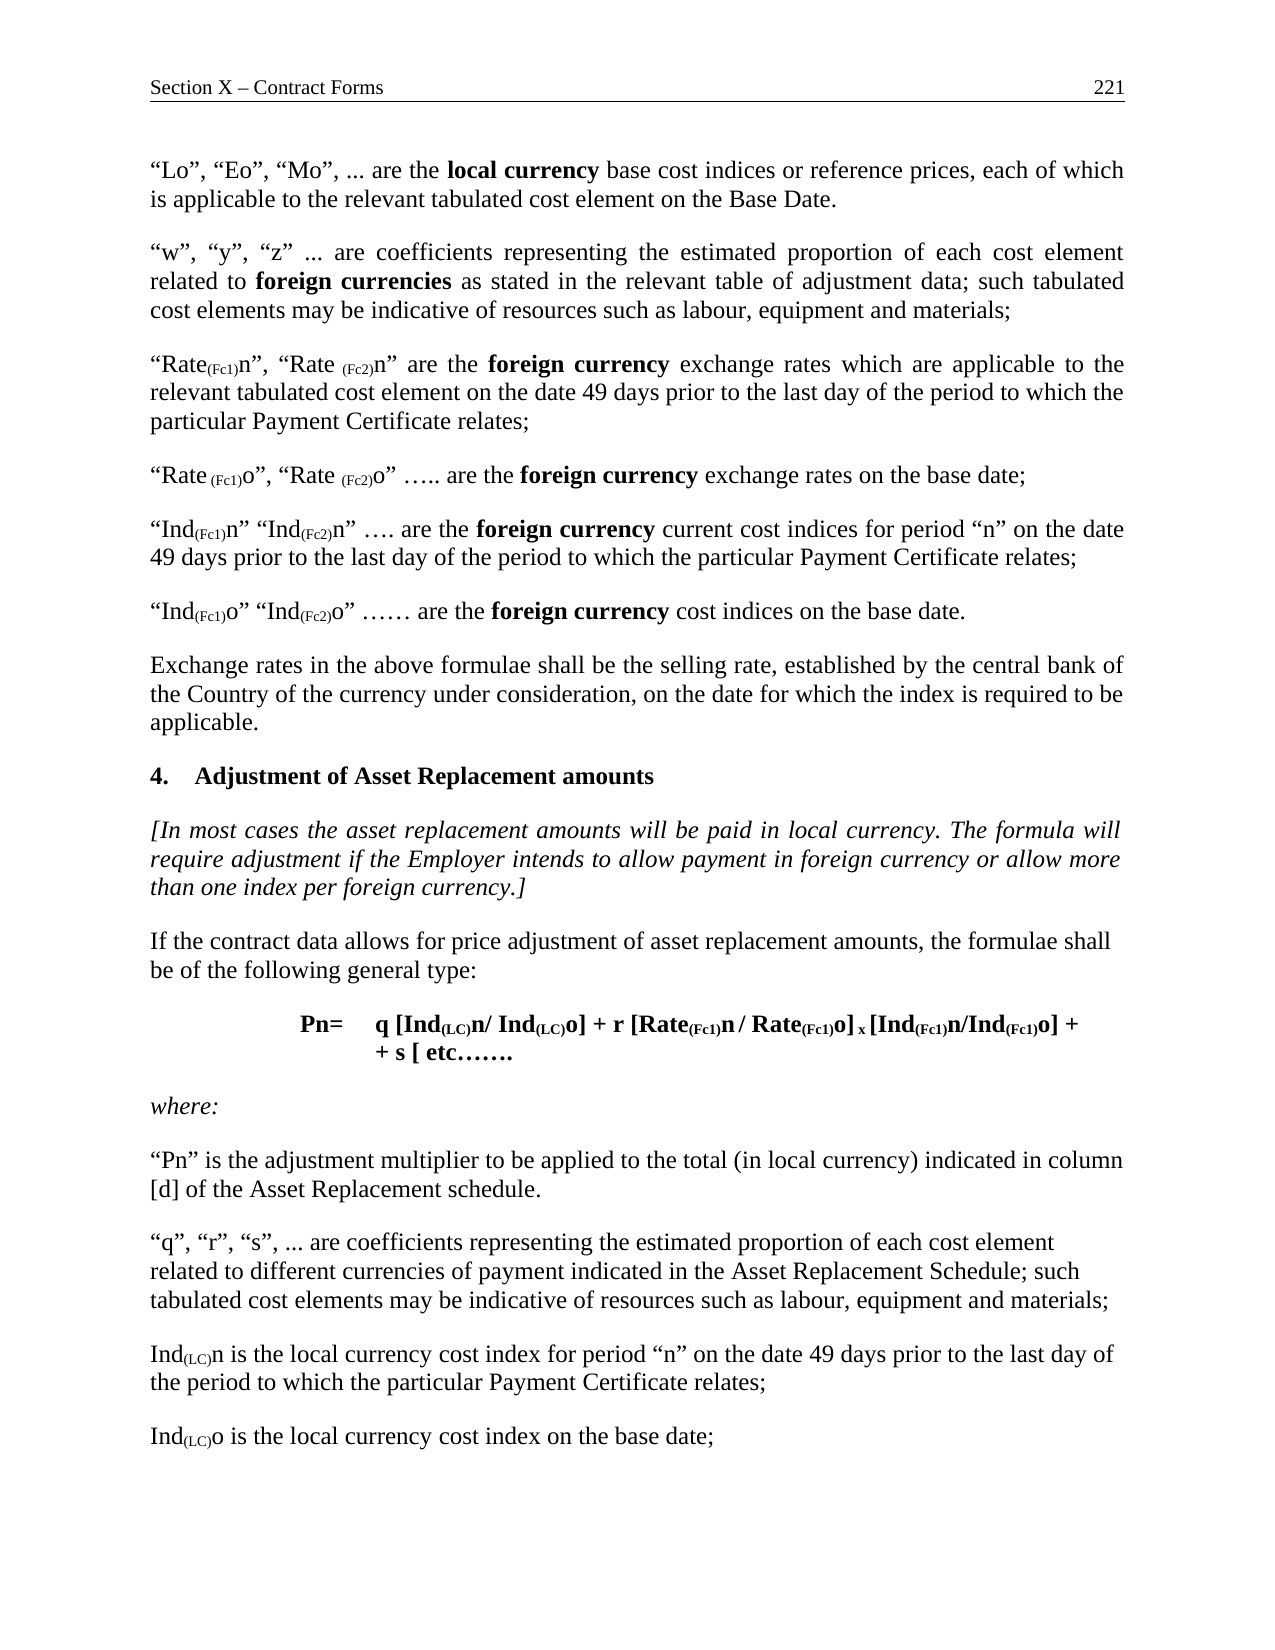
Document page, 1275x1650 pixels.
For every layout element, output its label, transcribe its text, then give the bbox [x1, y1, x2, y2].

text “Rate(Fc1)n”, “Rate (Fc2)n” are the foreign currency exchange rates which are applicable to the relevant tabulated cost element on the date 49 days prior to the last day of the period to which the particular Payment Certificate relates; [150, 349, 1125, 435]
text + s [ etc……. [300, 1037, 1125, 1066]
text “Lo”, “Eo”, “Mo”, ... are the local currency base cost indices or reference prices, each of which is applicable to the relevant tabulated cost element on the Base Date. [150, 155, 1125, 212]
text 4. Adjustment of Asset Replacement amounts [150, 761, 1125, 790]
text Exchange rates in the above formulae shall be the selling rate, established by the central bank of the Country of the currency under consideration, on the date for which the index is required to be applicable. [150, 650, 1125, 736]
text “Rate (Fc1)o”, “Rate (Fc2)o” ….. are the foreign currency exchange rates on the base date; [150, 460, 1125, 489]
text Ind(LC)o is the local currency cost index on the base date; [150, 1421, 1125, 1450]
text “q”, “r”, “s”, ... are coefficients representing the estimated proportion of each cost element related to different currencies of payment indicated in the Asset Replacement Schedule; such tabulated cost elements may be indicative of resources such as labour, equipment and materials; [150, 1227, 1125, 1314]
text “Ind(Fc1)n” “Ind(Fc2)n” …. are the foreign currency current cost indices for period “n” on the date 49 days prior to the last day of the period to which the particular Payment Certificate relates; [150, 514, 1125, 571]
text “Ind(Fc1)o” “Ind(Fc2)o” …… are the foreign currency cost indices on the base date. [150, 596, 1125, 625]
text Pn= q [Ind(LC)n/ Ind(LC)o] + r [Rate(Fc1)n / Rate(Fc1)o] x [Ind(Fc1)n/Ind(Fc1)o] + [300, 1009, 1125, 1037]
text where: [150, 1091, 1125, 1120]
text Ind(LC)n is the local currency cost index for period “n” on the date 49 days prior to the last day of the period to which the particular Payment Certificate relates; [150, 1339, 1125, 1396]
text [In most cases the asset replacement amounts will be paid in local currency. The formula will require adjustment if the Employer intends to allow payment in foreign currency or allow more than one index per foreign currency.] [150, 815, 1125, 901]
text “w”, “y”, “z” ... are coefficients representing the estimated proportion of each cost element related to foreign currencies as stated in the relevant table of adjustment data; such tabulated cost elements may be indicative of resources such as labour, equipment and materials; [150, 237, 1125, 324]
text If the contract data allows for price adjustment of asset replacement amounts, the formulae shall be of the following general type: [150, 926, 1125, 984]
text “Pn” is the adjustment multiplier to be applied to the total (in local currency) indicated in column [d] of the Asset Replacement schedule. [150, 1145, 1125, 1202]
